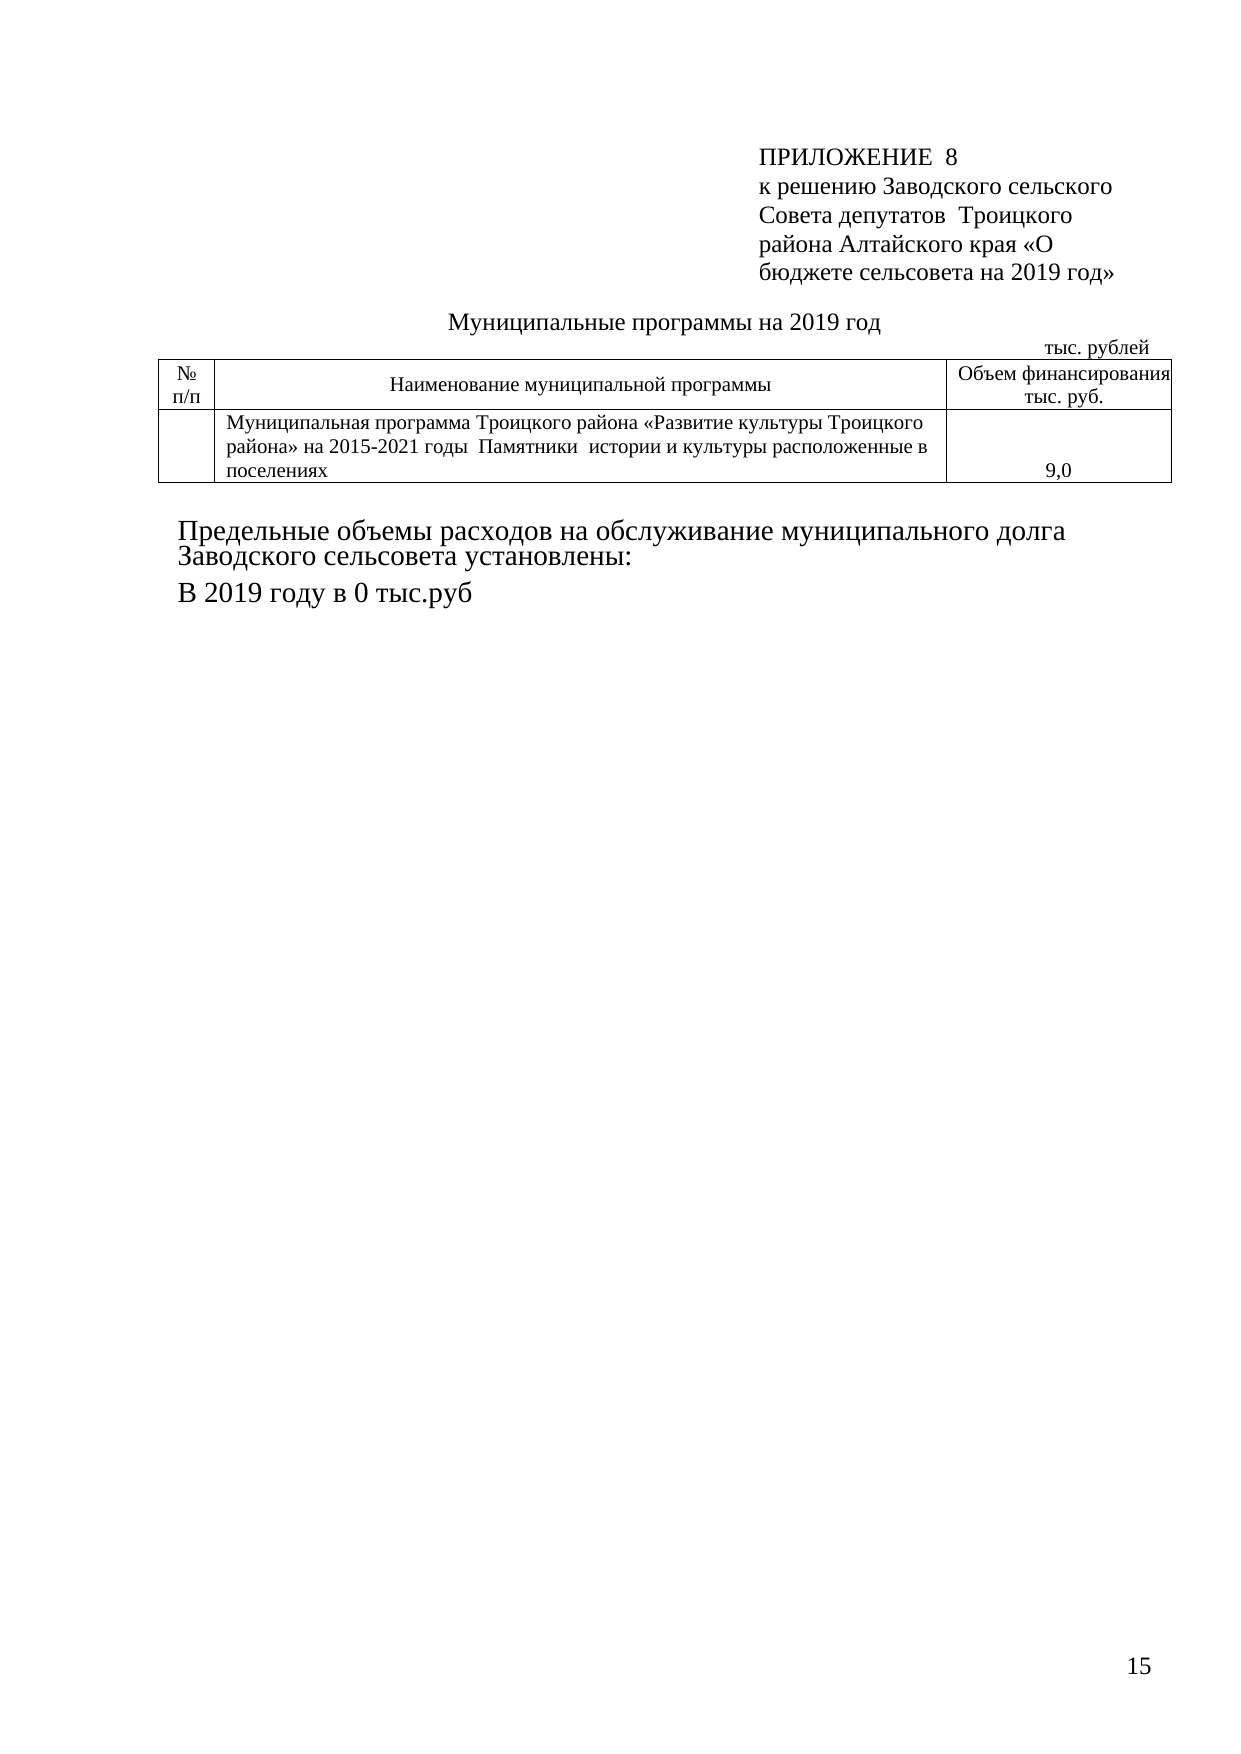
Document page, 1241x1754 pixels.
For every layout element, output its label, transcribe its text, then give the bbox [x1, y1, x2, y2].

text к решению Заводского сельского [758, 171, 1152, 200]
table_header Объем финансирования тыс. руб. [947, 360, 1171, 408]
table_header Наименование муниципальной программы [215, 360, 946, 408]
text В 2019 году в 0 тыс.руб [177, 583, 1152, 608]
text Предельные объемы расходов на обслуживание муниципального долга Заводского сельсовета установлены: [177, 520, 1152, 570]
text Совета депутатов Троицкого района Алтайского края «О бюджете сельсовета на 2019 год» [758, 200, 1152, 286]
text Приложение 8 [177, 142, 1152, 171]
table_cell Муниципальная программа Троицкого района «Развитие культуры Троицкого района» на 2015-2021 годы Памятники истории и культуры расположенные в поселениях [215, 410, 946, 482]
table_cell 9,0 [947, 410, 1171, 482]
text тыс. рублей [177, 335, 1152, 359]
table_cell [159, 410, 214, 482]
text Муниципальные программы на 2019 год [177, 310, 1152, 335]
table_header № п/п [159, 360, 214, 408]
